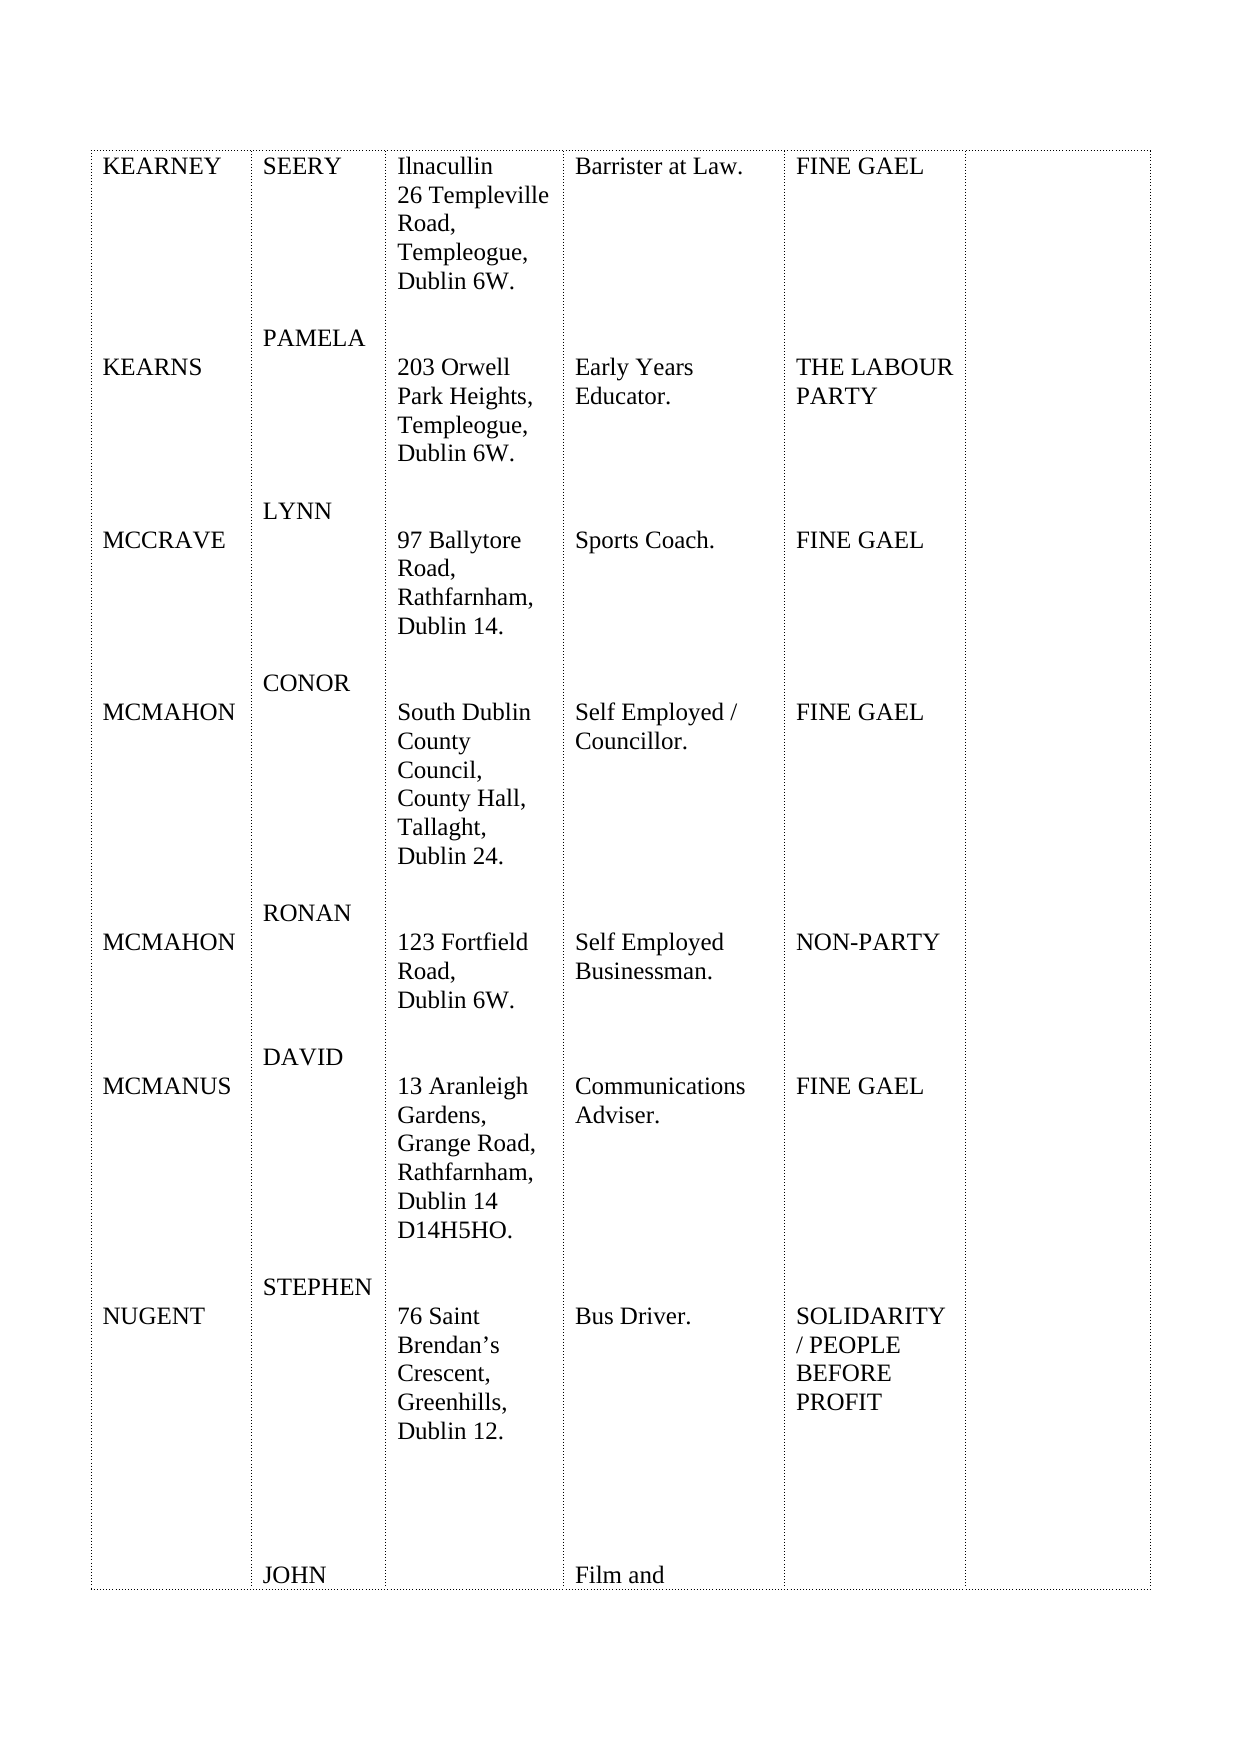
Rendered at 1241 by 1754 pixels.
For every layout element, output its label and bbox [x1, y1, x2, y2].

table_cell [966, 150, 1150, 1588]
table_cell [386, 150, 563, 1588]
table_cell [251, 150, 386, 1588]
table_cell [564, 150, 784, 1588]
table_cell [91, 150, 251, 1588]
table_cell [785, 150, 966, 1588]
